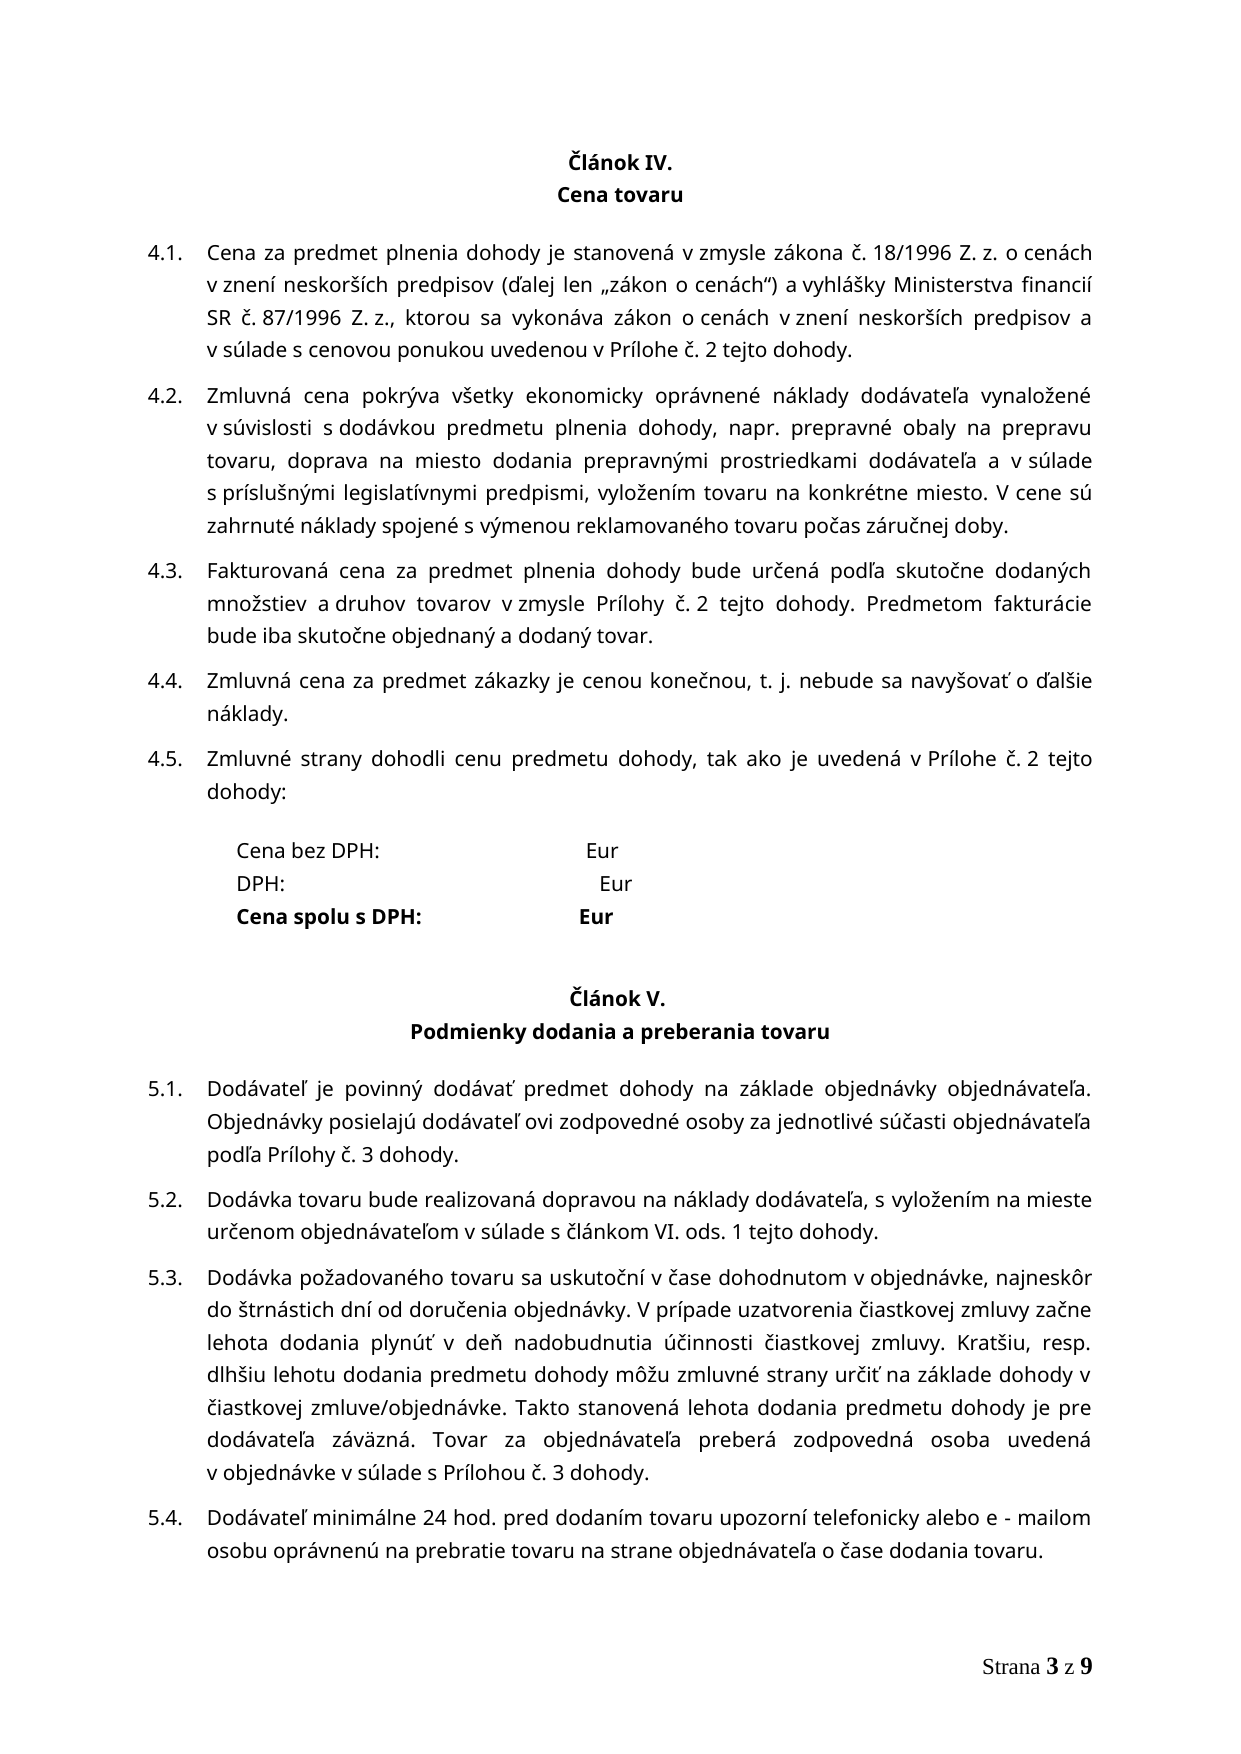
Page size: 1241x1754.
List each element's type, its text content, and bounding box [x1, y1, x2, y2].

text Cena bez DPH: Eur [236, 837, 1093, 865]
list Zmluvné strany dohodli cenu predmetu dohody, tak ako je uvedená v Prílohe č. 2 tejto dohody: [148, 744, 1093, 805]
text Cena spolu s DPH: Eur [236, 902, 1093, 930]
text DPH: Eur [236, 869, 1093, 898]
list Cena za predmet plnenia dohody je stanovená v zmysle zákona č. 18/1996 Z. z. o cenách v znení neskorších predpisov (ďalej len „zákon o cenách“) a vyhlášky Ministerstva financií SR č. 87/1996 Z. z., ktorou sa vykonáva zákon o cenách v znení neskorších predpisov a v súlade s cenovou ponukou uvedenou v Prílohe č. 2 tejto dohody. [148, 238, 1093, 364]
list Zmluvná cena pokrýva všetky ekonomicky oprávnené náklady dodávateľa vynaložené v súvislosti s dodávkou predmetu plnenia dohody, napr. prepravné obaly na prepravu tovaru, doprava na miesto dodania prepravnými prostriedkami dodávateľa a v súlade s príslušnými legislatívnymi predpismi, vyložením tovaru na konkrétne miesto. V cene sú zahrnuté náklady spojené s výmenou reklamovaného tovaru počas záručnej doby. [148, 381, 1093, 539]
list Dodávateľ minimálne 24 hod. pred dodaním tovaru upozorní telefonicky alebo e - mailom osobu oprávnenú na prebratie tovaru na strane objednávateľa o čase dodania tovaru. [148, 1503, 1093, 1564]
subtitle Článok V. Podmienky dodania a preberania tovaru [148, 984, 1093, 1045]
list Zmluvná cena za predmet zákazky je cenou konečnou, t. j. nebude sa navyšovať o ďalšie náklady. [148, 667, 1093, 728]
list Dodávateľ je povinný dodávať predmet dohody na základe objednávky objednávateľa. Objednávky posielajú dodávateľ ovi zodpovedné osoby za jednotlivé súčasti objednávateľa podľa Prílohy č. 3 dohody. [148, 1074, 1093, 1168]
list Fakturovaná cena za predmet plnenia dohody bude určená podľa skutočne dodaných množstiev a druhov tovarov v zmysle Prílohy č. 2 tejto dohody. Predmetom fakturácie bude iba skutočne objednaný a dodaný tovar. [148, 556, 1093, 650]
list Dodávka požadovaného tovaru sa uskutoční v čase dohodnutom v objednávke, najneskôr do štrnástich dní od doručenia objednávky. V prípade uzatvorenia čiastkovej zmluvy začne lehota dodania plynúť v deň nadobudnutia účinnosti čiastkovej zmluvy. Kratšiu, resp. dlhšiu lehotu dodania predmetu dohody môžu zmluvné strany určiť na základe dohody v čiastkovej zmluve/objednávke. Takto stanovená lehota dodania predmetu dohody je pre dodávateľa záväzná. Tovar za objednávateľa preberá zodpovedná osoba uvedená v objednávke v súlade s Prílohou č. 3 dohody. [148, 1263, 1093, 1487]
subtitle Článok IV. Cena tovaru [148, 148, 1093, 209]
list Dodávka tovaru bude realizovaná dopravou na náklady dodávateľa, s vyložením na mieste určenom objednávateľom v súlade s článkom VI. ods. 1 tejto dohody. [148, 1185, 1093, 1246]
